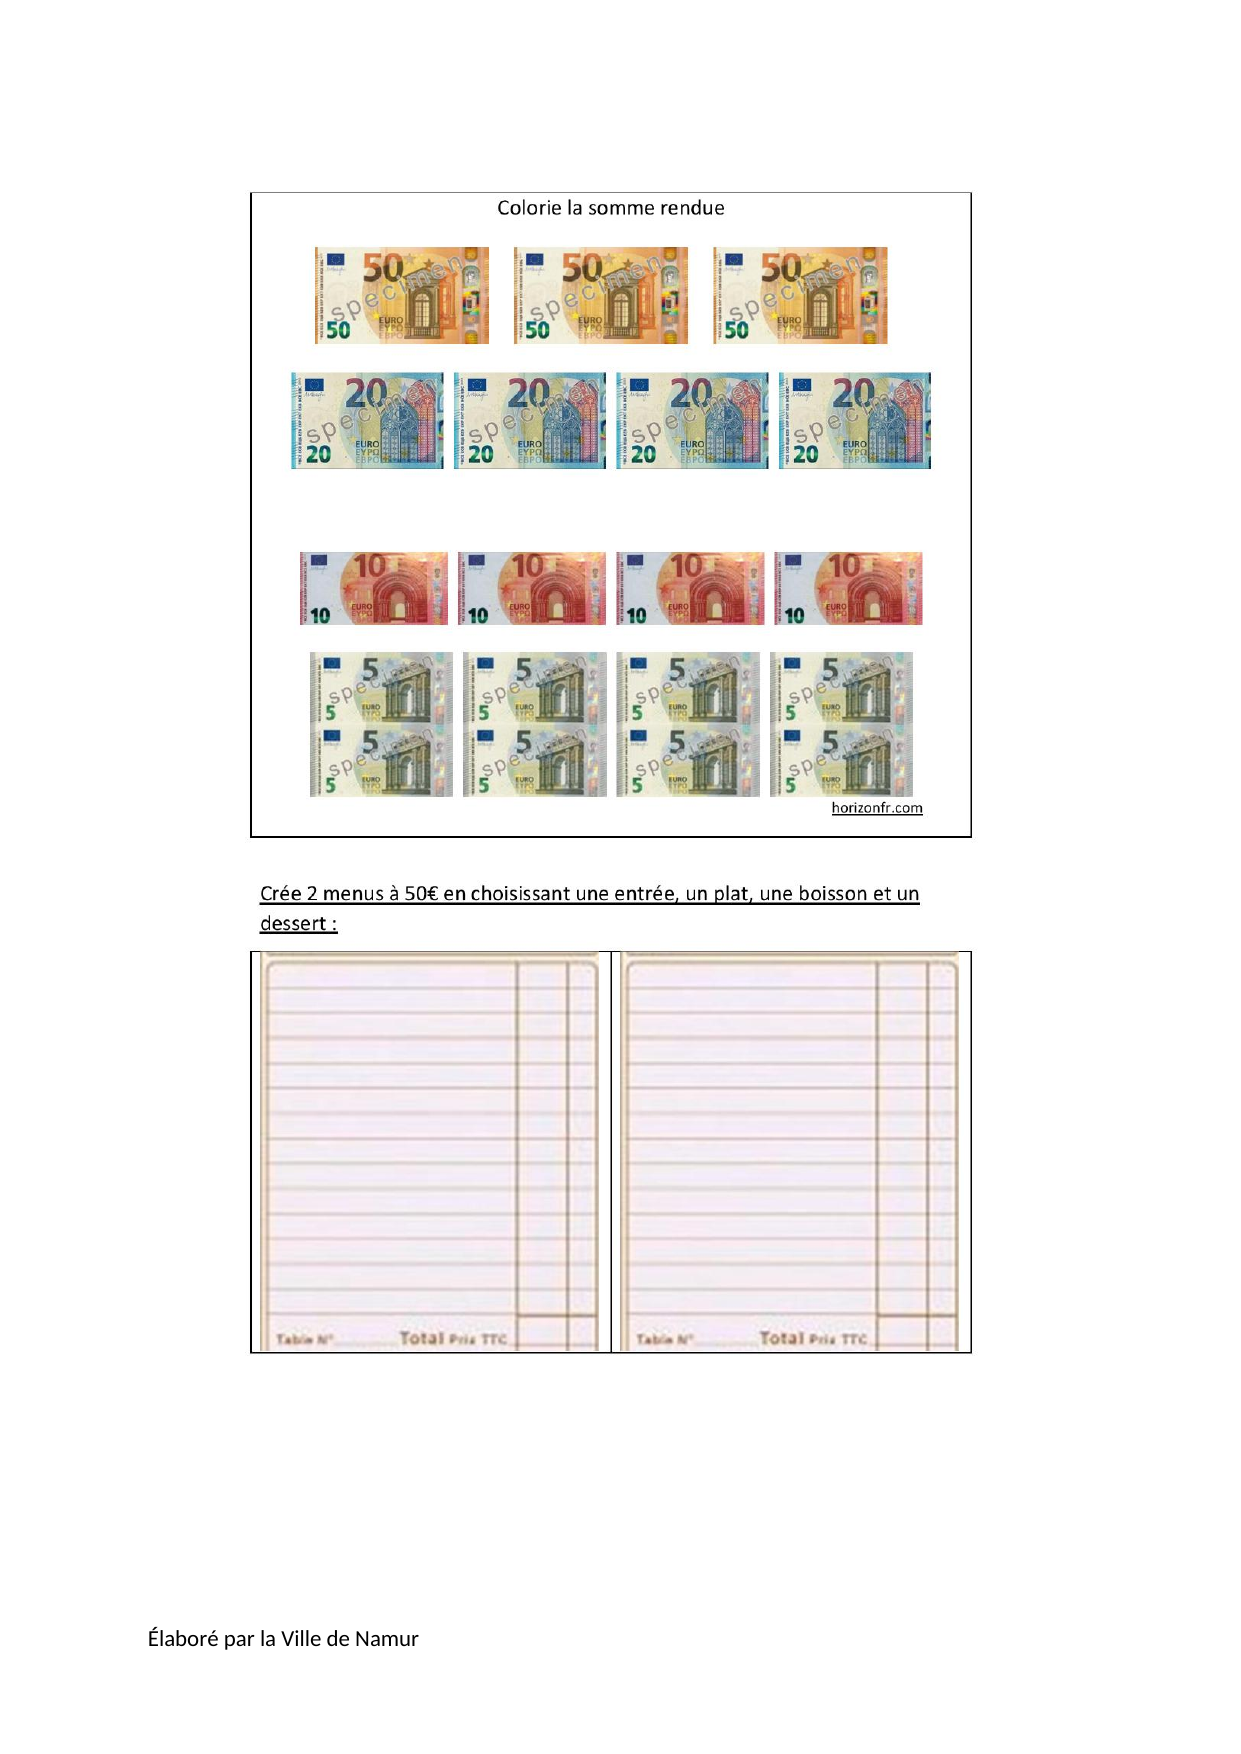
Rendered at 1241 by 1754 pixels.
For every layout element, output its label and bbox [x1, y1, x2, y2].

picture [147, 147, 1093, 1485]
